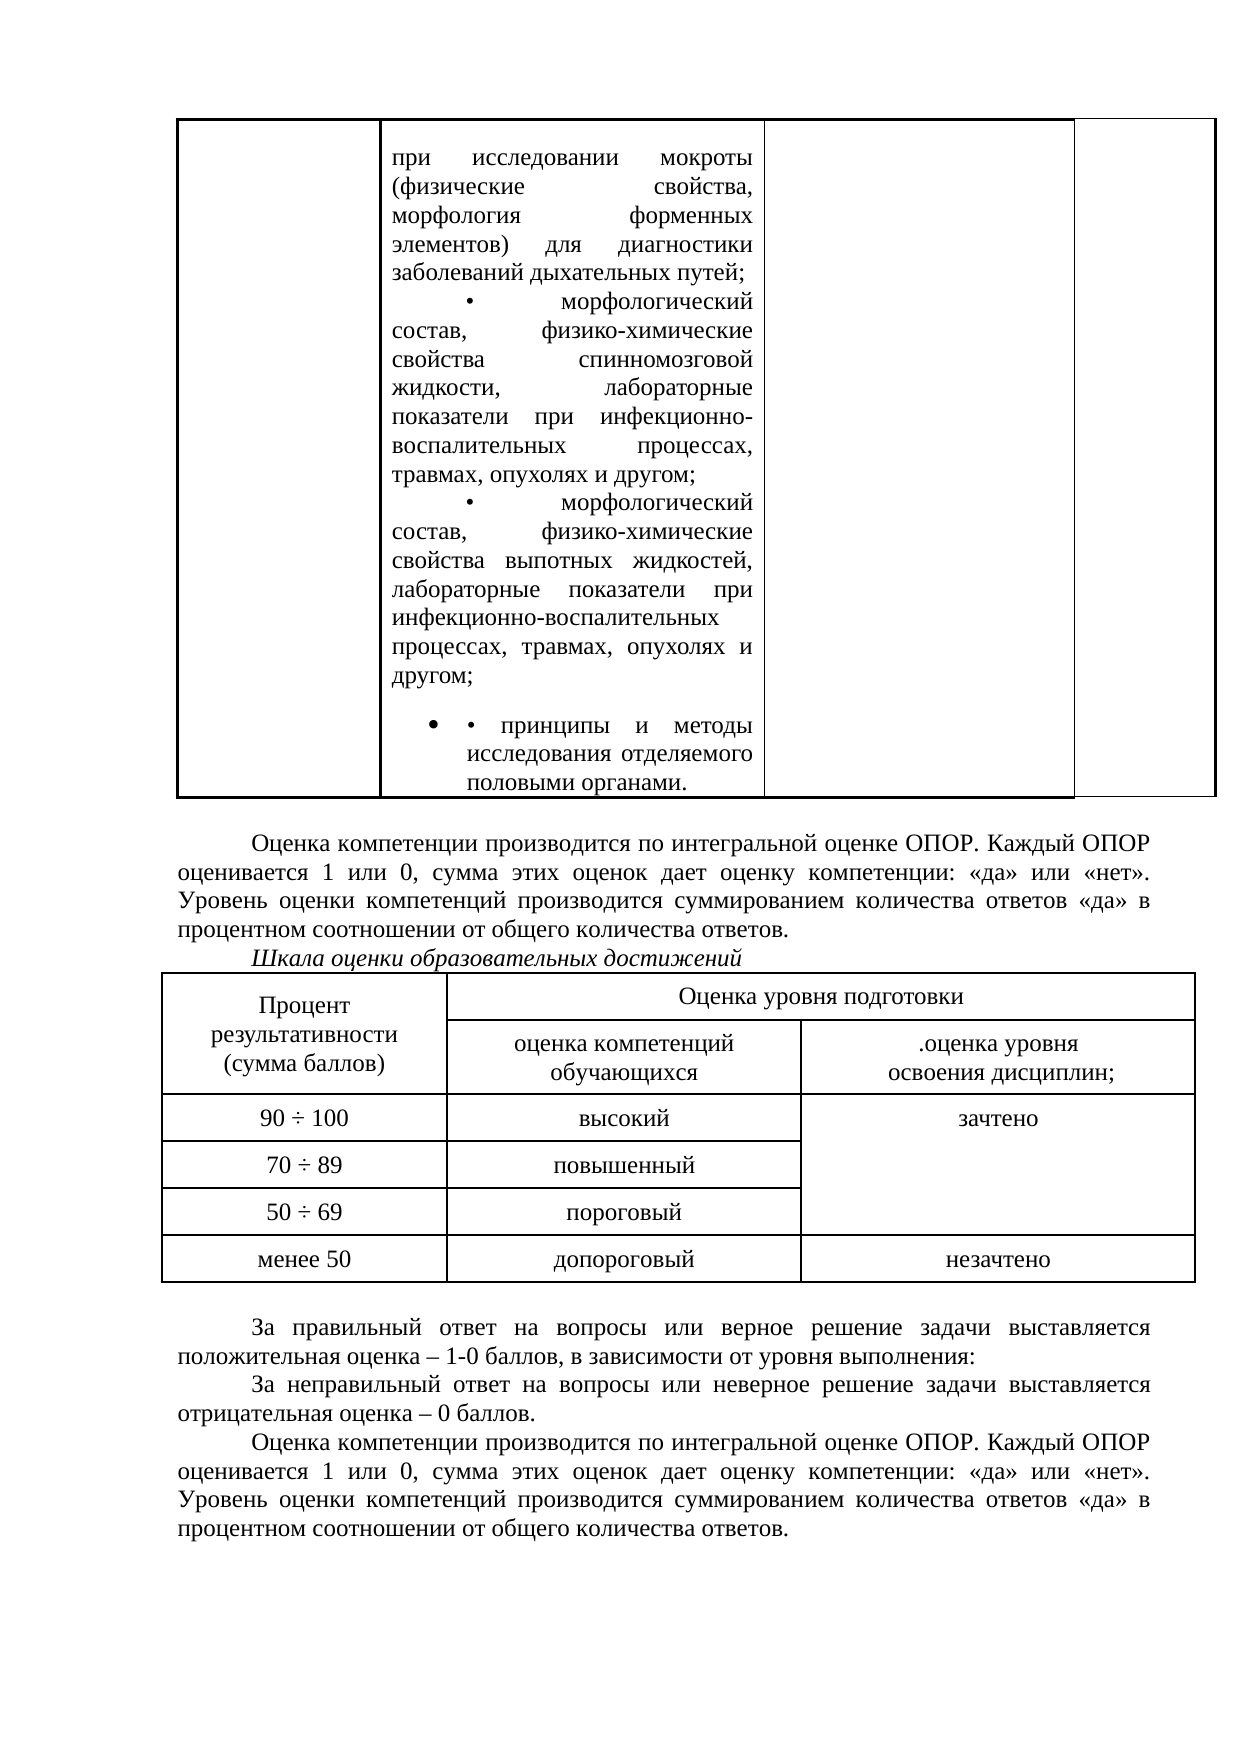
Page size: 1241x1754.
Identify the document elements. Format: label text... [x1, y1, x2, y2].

table_cell незачтено [802, 1236, 1194, 1281]
table_header Оценка уровня подготовки [448, 974, 1194, 1019]
table_cell допороговый [448, 1236, 800, 1281]
table_cell 50 ÷ 69 [163, 1189, 446, 1234]
table_cell [1075, 119, 1214, 796]
table_cell .оценка уровня освоения дисциплин; [802, 1021, 1194, 1093]
table_cell менее 50 [163, 1236, 446, 1281]
table_cell зачтено [802, 1095, 1194, 1234]
table_header Процент результативности (сумма баллов) [163, 974, 446, 1093]
text Оценка компетенции производится по интегральной оценке ОПОР. Каждый ОПОР оценивается 1 или 0, сумма этих оценок дает оценку компетенции: «да» или «нет». Уровень оценки компетенций производится суммированием количества ответов «да» в процентном соотношении от общего количества ответов. [177, 828, 1152, 943]
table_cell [765, 121, 1074, 796]
table_cell 90 ÷ 100 [163, 1095, 446, 1140]
table_cell 70 ÷ 89 [163, 1142, 446, 1187]
text Оценка компетенции производится по интегральной оценке ОПОР. Каждый ОПОР оценивается 1 или 0, сумма этих оценок дает оценку компетенции: «да» или «нет». Уровень оценки компетенций производится суммированием количества ответов «да» в процентном соотношении от общего количества ответов. [177, 1427, 1152, 1542]
text За правильный ответ на вопросы или верное решение задачи выставляется положительная оценка – 1-0 баллов, в зависимости от уровня выполнения: [177, 1312, 1152, 1369]
text За неправильный ответ на вопросы или неверное решение задачи выставляется отрицательная оценка – 0 баллов. [177, 1369, 1152, 1427]
table_cell повышенный [448, 1142, 800, 1187]
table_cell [382, 121, 764, 796]
table_cell пороговый [448, 1189, 800, 1234]
text Шкала оценки образовательных достижений [177, 943, 1152, 972]
table_cell оценка компетенций обучающихся [448, 1021, 800, 1093]
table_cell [179, 121, 379, 796]
table_cell высокий [448, 1095, 800, 1140]
